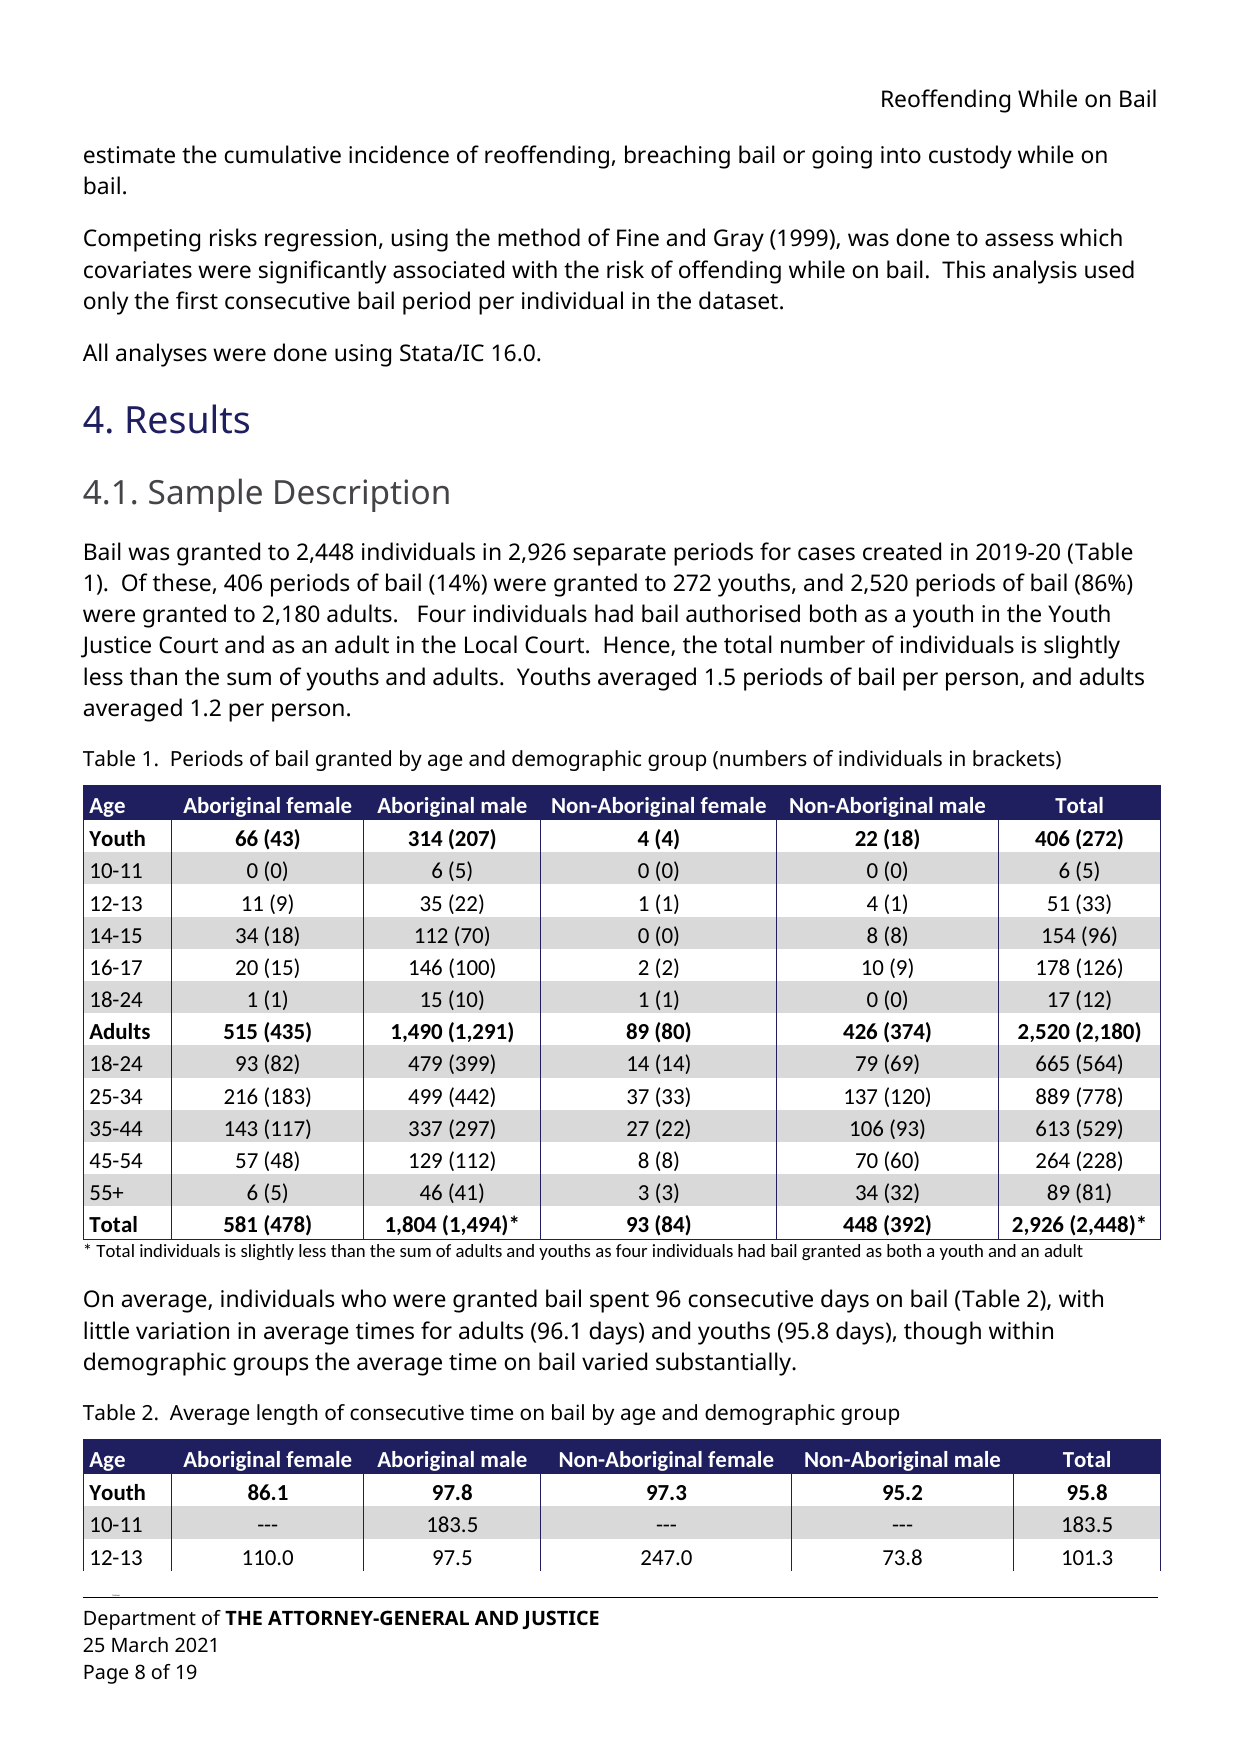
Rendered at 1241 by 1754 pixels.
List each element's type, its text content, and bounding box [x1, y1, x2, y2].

table_cell 337 (297) [364, 1110, 540, 1142]
table_cell 2,926 (2,448)* [999, 1206, 1160, 1238]
table_cell 6 (5) [364, 852, 540, 884]
table_cell 95.8 [1014, 1474, 1160, 1506]
text Bail was granted to 2,448 individuals in 2,926 separate periods for cases created in 2019-20 (Table 1). Of these, 406 periods of bail (14%) were granted to 272 youths, and 2,520 periods of bail (86%) were granted to 2,180 adults. Four individuals had bail authorised both as a youth in the Youth Justice Court and as an adult in the Local Court. Hence, the total number of individuals is slightly less than the sum of youths and adults. Youths averaged 1.5 periods of bail per person, and adults averaged 1.2 per person. [83, 535, 1157, 723]
table_cell 45-54 [84, 1142, 171, 1174]
table_cell 0 (0) [541, 917, 776, 949]
table_cell --- [172, 1506, 363, 1539]
table_cell 499 (442) [364, 1078, 540, 1110]
table_cell 27 (22) [541, 1110, 776, 1142]
table_cell 97.5 [364, 1539, 540, 1571]
table_cell 613 (529) [999, 1110, 1160, 1142]
table_header Non-Aboriginal male [777, 786, 998, 820]
table_cell 137 (120) [777, 1078, 998, 1110]
table_cell 10 (9) [777, 949, 998, 981]
table_cell 143 (117) [172, 1110, 363, 1142]
table_cell 93 (82) [172, 1045, 363, 1078]
table_cell 146 (100) [364, 949, 540, 981]
table_cell 1 (1) [541, 885, 776, 917]
table_cell 110.0 [172, 1539, 363, 1571]
table_cell 20 (15) [172, 949, 363, 981]
table_header Non-Aboriginal female [541, 1440, 791, 1474]
table_cell 16-17 [84, 949, 171, 981]
table_cell 55+ [84, 1174, 171, 1206]
table_header Aboriginal female [172, 1440, 363, 1474]
table_cell Youth [84, 1474, 171, 1506]
table_header Aboriginal female [172, 786, 363, 820]
table_cell 665 (564) [999, 1045, 1160, 1078]
table_cell 46 (41) [364, 1174, 540, 1206]
table_cell 129 (112) [364, 1142, 540, 1174]
table_cell 73.8 [792, 1539, 1013, 1571]
table_cell 4 (1) [777, 885, 998, 917]
table_cell 112 (70) [364, 917, 540, 949]
table_cell Youth [84, 820, 171, 852]
table_cell 34 (18) [172, 917, 363, 949]
table_cell 35-44 [84, 1110, 171, 1142]
table_cell 0 (0) [172, 852, 363, 884]
text Competing risks regression, using the method of Fine and Gray (1999), was done to assess which covariates were significantly associated with the risk of offending while on bail. This analysis used only the first consecutive bail period per individual in the dataset. [83, 222, 1157, 316]
table_cell 1 (1) [541, 981, 776, 1013]
table_cell 95.2 [792, 1474, 1013, 1506]
table_cell 15 (10) [364, 981, 540, 1013]
table_cell 247.0 [541, 1539, 791, 1571]
table_cell 37 (33) [541, 1078, 776, 1110]
table_cell 1 (1) [172, 981, 363, 1013]
table_cell 314 (207) [364, 820, 540, 852]
table_cell 264 (228) [999, 1142, 1160, 1174]
table_cell 6 (5) [999, 852, 1160, 884]
table_cell 479 (399) [364, 1045, 540, 1078]
table_cell 79 (69) [777, 1045, 998, 1078]
table_cell 51 (33) [999, 885, 1160, 917]
table_header Non-Aboriginal female [541, 786, 776, 820]
table_cell 154 (96) [999, 917, 1160, 949]
table_cell 1,490 (1,291) [364, 1013, 540, 1045]
text On average, individuals who were granted bail spent 96 consecutive days on bail (Table 2), with little variation in average times for adults (96.1 days) and youths (95.8 days), though within demographic groups the average time on bail varied substantially. [83, 1283, 1157, 1377]
table_cell 1,804 (1,494)* [364, 1206, 540, 1238]
table_cell 6 (5) [172, 1174, 363, 1206]
table_cell 101.3 [1014, 1539, 1160, 1571]
table_cell 14-15 [84, 917, 171, 949]
table_cell 22 (18) [777, 820, 998, 852]
table_cell 93 (84) [541, 1206, 776, 1238]
table_cell 11 (9) [172, 885, 363, 917]
table_cell 70 (60) [777, 1142, 998, 1174]
table_header Age [84, 1440, 171, 1474]
table_header Total [1014, 1440, 1160, 1474]
table_cell --- [541, 1506, 791, 1539]
table_cell 581 (478) [172, 1206, 363, 1238]
table_cell 66 (43) [172, 820, 363, 852]
table_cell 448 (392) [777, 1206, 998, 1238]
subtitle Results [83, 393, 1157, 444]
table_cell 89 (81) [999, 1174, 1160, 1206]
table_cell 97.3 [541, 1474, 791, 1506]
table_header Aboriginal male [364, 1440, 540, 1474]
table_cell 86.1 [172, 1474, 363, 1506]
table_cell 406 (272) [999, 820, 1160, 852]
table_cell 4 (4) [541, 820, 776, 852]
table_cell 8 (8) [777, 917, 998, 949]
table_cell 515 (435) [172, 1013, 363, 1045]
table_cell 10-11 [84, 1506, 171, 1539]
table_cell 2 (2) [541, 949, 776, 981]
table_cell 216 (183) [172, 1078, 363, 1110]
text Table 1. Periods of bail granted by age and demographic group (numbers of individuals in brackets) [83, 744, 1157, 772]
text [83, 139, 1157, 201]
table_cell Adults [84, 1013, 171, 1045]
table_cell 889 (778) [999, 1078, 1160, 1110]
table_cell 0 (0) [777, 981, 998, 1013]
table_cell 0 (0) [777, 852, 998, 884]
table_cell Total [84, 1206, 171, 1238]
table_header Aboriginal male [364, 786, 540, 820]
table_cell 14 (14) [541, 1045, 776, 1078]
table_cell 2,520 (2,180) [999, 1013, 1160, 1045]
table_cell 106 (93) [777, 1110, 998, 1142]
table_cell 17 (12) [999, 981, 1160, 1013]
table_cell 183.5 [364, 1506, 540, 1539]
table_cell 426 (374) [777, 1013, 998, 1045]
table_cell 34 (32) [777, 1174, 998, 1206]
table_cell 25-34 [84, 1078, 171, 1110]
table_cell 0 (0) [541, 852, 776, 884]
table_cell 18-24 [84, 1045, 171, 1078]
table_cell 12-13 [84, 885, 171, 917]
text Table 2. Average length of consecutive time on bail by age and demographic group [83, 1398, 1157, 1426]
text * Total individuals is slightly less than the sum of adults and youths as four individuals had bail granted as both a youth and an adult [83, 1240, 1157, 1262]
table_cell 8 (8) [541, 1142, 776, 1174]
table_cell 178 (126) [999, 949, 1160, 981]
table_header Total [999, 786, 1160, 820]
table_cell 97.8 [364, 1474, 540, 1506]
table_cell 12-13 [84, 1539, 171, 1571]
table_cell 89 (80) [541, 1013, 776, 1045]
table_header Age [84, 786, 171, 820]
table_cell 183.5 [1014, 1506, 1160, 1539]
table_cell 57 (48) [172, 1142, 363, 1174]
table_cell 3 (3) [541, 1174, 776, 1206]
table_cell --- [792, 1506, 1013, 1539]
table_cell 10-11 [84, 852, 171, 884]
subtitle Sample Description [83, 469, 1157, 514]
table_cell 18-24 [84, 981, 171, 1013]
text All analyses were done using Stata/IC 16.0. [83, 337, 1157, 368]
table_header Non-Aboriginal male [792, 1440, 1013, 1474]
table_cell 35 (22) [364, 885, 540, 917]
